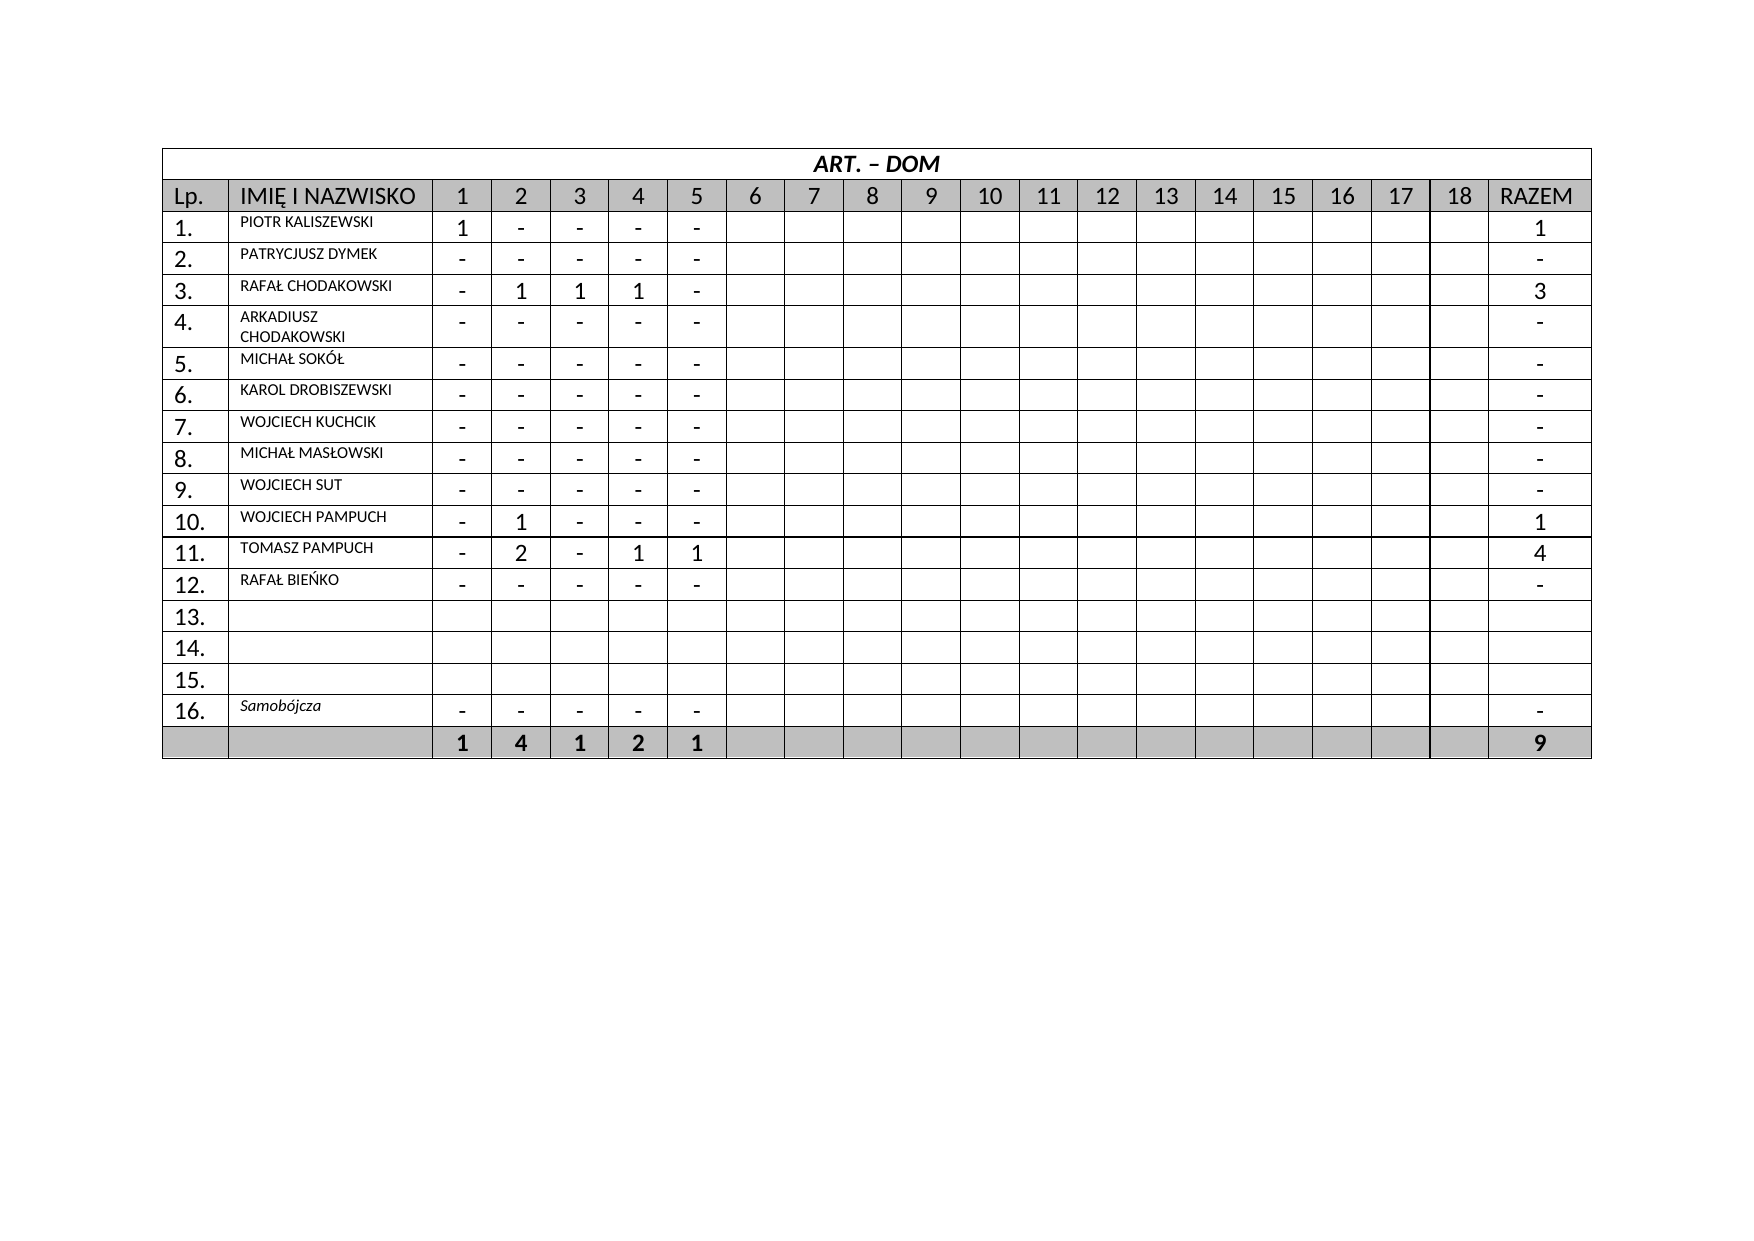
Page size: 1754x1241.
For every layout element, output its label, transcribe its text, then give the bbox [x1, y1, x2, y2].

table_cell [229, 601, 432, 631]
table_cell [1196, 348, 1253, 379]
table_cell 2 [492, 180, 550, 211]
table_cell - [433, 443, 491, 473]
table_cell [1431, 727, 1488, 757]
table_cell 13 [1137, 180, 1195, 211]
table_cell [1372, 727, 1429, 757]
table_cell 1 [433, 180, 491, 211]
table_cell [785, 506, 843, 536]
table_cell [1372, 275, 1429, 305]
table_cell - [609, 695, 667, 726]
table_cell [1313, 569, 1371, 599]
table_cell - [668, 306, 726, 347]
table_cell 8 [844, 180, 901, 211]
table_cell - [551, 695, 608, 726]
table_cell [727, 538, 784, 568]
table_cell [1372, 632, 1429, 663]
table_cell PIOTR KALISZEWSKI [229, 212, 432, 242]
table_cell - [609, 348, 667, 379]
table_cell [1372, 380, 1429, 410]
table_cell 3 [551, 180, 608, 211]
table_cell - [551, 380, 608, 410]
table_cell [844, 695, 901, 726]
table_cell [785, 411, 843, 442]
table_cell [1372, 664, 1429, 694]
table_cell [961, 243, 1019, 274]
table_cell [1313, 348, 1371, 379]
table_cell [1196, 601, 1253, 631]
table_cell 1 [609, 275, 667, 305]
table_cell [1137, 506, 1195, 536]
table_cell - [433, 380, 491, 410]
table_cell 11. [163, 538, 228, 568]
table_cell - [1489, 411, 1591, 442]
table_cell [844, 348, 901, 379]
table_cell 12 [1078, 180, 1136, 211]
table_cell [727, 632, 784, 663]
table_cell [1254, 212, 1312, 242]
table_cell [1196, 474, 1253, 505]
table_cell [1137, 569, 1195, 599]
table_cell [1078, 243, 1136, 274]
table_cell [1313, 506, 1371, 536]
table_cell [1431, 243, 1488, 274]
table_cell [961, 474, 1019, 505]
table_cell [1431, 664, 1488, 694]
table_cell - [551, 212, 608, 242]
table_cell [1313, 411, 1371, 442]
table_cell [961, 727, 1019, 757]
table_cell [727, 601, 784, 631]
table_cell RAFAŁ CHODAKOWSKI [229, 275, 432, 305]
table_cell [1196, 411, 1253, 442]
table_cell [1431, 632, 1488, 663]
table_cell [1137, 443, 1195, 473]
table_cell 1. [163, 212, 228, 242]
table_cell - [551, 569, 608, 599]
table_cell - [433, 411, 491, 442]
table_cell [1196, 275, 1253, 305]
table_cell - [609, 411, 667, 442]
table_cell - [1489, 306, 1591, 347]
table_cell [1078, 275, 1136, 305]
table_cell 12. [163, 569, 228, 599]
table_cell - [551, 243, 608, 274]
table_cell Lp. [163, 180, 228, 211]
table_cell PATRYCJUSZ DYMEK [229, 243, 432, 274]
table_cell - [668, 474, 726, 505]
table_cell [1078, 306, 1136, 347]
table_cell [961, 411, 1019, 442]
table_cell [1137, 695, 1195, 726]
table_cell - [668, 569, 726, 599]
table_cell 1 [551, 275, 608, 305]
table_cell WOJCIECH PAMPUCH [229, 506, 432, 536]
table_cell [1137, 538, 1195, 568]
table_cell - [668, 212, 726, 242]
table_cell [1313, 727, 1371, 757]
table_cell 14. [163, 632, 228, 663]
table_cell 4 [609, 180, 667, 211]
table_cell - [492, 569, 550, 599]
table_cell [902, 632, 960, 663]
table_cell [1137, 727, 1195, 757]
table_cell - [609, 443, 667, 473]
table_cell [1078, 443, 1136, 473]
table_cell [1137, 632, 1195, 663]
table_cell [1372, 506, 1429, 536]
table_cell MICHAŁ SOKÓŁ [229, 348, 432, 379]
table_cell [1078, 601, 1136, 631]
table_cell [492, 601, 550, 631]
table_cell [1020, 243, 1077, 274]
table_cell [961, 569, 1019, 599]
table_cell [1020, 212, 1077, 242]
table_cell [1078, 695, 1136, 726]
table_cell [551, 632, 608, 663]
table_cell KAROL DROBISZEWSKI [229, 380, 432, 410]
table_cell [1020, 306, 1077, 347]
table_cell [1431, 348, 1488, 379]
table_cell [844, 569, 901, 599]
table_cell [902, 212, 960, 242]
table_cell - [609, 380, 667, 410]
table_cell [1431, 538, 1488, 568]
table_cell 3. [163, 275, 228, 305]
table_cell [1137, 664, 1195, 694]
table_cell [902, 506, 960, 536]
table_cell 18 [1431, 180, 1488, 211]
table_cell [727, 212, 784, 242]
table_cell [785, 727, 843, 757]
table_cell [1078, 506, 1136, 536]
table_cell [902, 538, 960, 568]
table_cell 2. [163, 243, 228, 274]
table_cell - [433, 275, 491, 305]
table_cell [1254, 380, 1312, 410]
table_cell [1313, 474, 1371, 505]
table_cell [844, 275, 901, 305]
table_cell [785, 695, 843, 726]
table_cell [1313, 212, 1371, 242]
table_cell - [609, 569, 667, 599]
table_cell - [1489, 474, 1591, 505]
table_cell [902, 601, 960, 631]
table_cell - [551, 474, 608, 505]
table_cell [1196, 632, 1253, 663]
table_cell [1137, 243, 1195, 274]
table_cell [1078, 411, 1136, 442]
table_cell - [668, 411, 726, 442]
table_cell [1313, 601, 1371, 631]
table_cell [1489, 664, 1591, 694]
table_cell 10. [163, 506, 228, 536]
table_cell [1196, 506, 1253, 536]
table_cell [1313, 443, 1371, 473]
table_cell [727, 275, 784, 305]
table_cell - [551, 443, 608, 473]
table_cell [1254, 443, 1312, 473]
table_cell [1489, 632, 1591, 663]
table_cell 6 [727, 180, 784, 211]
table_cell WOJCIECH KUCHCIK [229, 411, 432, 442]
table_cell - [433, 348, 491, 379]
table_cell [1078, 664, 1136, 694]
table_cell [1254, 632, 1312, 663]
table_cell [961, 632, 1019, 663]
table_cell [1372, 474, 1429, 505]
table_cell [1431, 506, 1488, 536]
table_cell [844, 243, 901, 274]
table_cell 13. [163, 601, 228, 631]
table_cell - [1489, 348, 1591, 379]
table_cell RAFAŁ BIEŃKO [229, 569, 432, 599]
table_cell [1020, 380, 1077, 410]
table_cell [1196, 538, 1253, 568]
table_cell [961, 695, 1019, 726]
table_cell [1020, 695, 1077, 726]
table_cell RAZEM [1489, 180, 1591, 211]
table_cell [1254, 569, 1312, 599]
table_cell [1254, 411, 1312, 442]
table_cell [1020, 727, 1077, 757]
table_cell [727, 443, 784, 473]
table_cell 4. [163, 306, 228, 347]
table_cell 9. [163, 474, 228, 505]
table_cell - [433, 474, 491, 505]
table_cell 6. [163, 380, 228, 410]
table_cell [1431, 569, 1488, 599]
table_cell [1137, 411, 1195, 442]
table_cell - [433, 506, 491, 536]
table_cell [1372, 569, 1429, 599]
table_cell [844, 474, 901, 505]
table_cell [902, 411, 960, 442]
table_cell 1 [433, 727, 491, 757]
table_cell - [492, 348, 550, 379]
table_cell [785, 601, 843, 631]
table_cell [844, 212, 901, 242]
table_cell - [668, 695, 726, 726]
table_cell - [433, 243, 491, 274]
table_cell [1078, 727, 1136, 757]
table_cell [785, 275, 843, 305]
table_cell [1137, 348, 1195, 379]
table_cell [902, 348, 960, 379]
table_cell 1 [668, 727, 726, 757]
table_cell [785, 569, 843, 599]
table_cell [1254, 506, 1312, 536]
table_cell [433, 664, 491, 694]
table_cell [902, 695, 960, 726]
table_cell [1196, 443, 1253, 473]
table_cell - [1489, 380, 1591, 410]
table_cell [1196, 695, 1253, 726]
table_cell [902, 243, 960, 274]
table_cell [1196, 727, 1253, 757]
table_cell WOJCIECH SUT [229, 474, 432, 505]
table_cell 1 [492, 506, 550, 536]
table_cell [1254, 664, 1312, 694]
table_cell [1020, 569, 1077, 599]
table_cell [961, 443, 1019, 473]
table_cell [727, 569, 784, 599]
table_cell [902, 664, 960, 694]
table_cell [1196, 243, 1253, 274]
table_cell [1196, 569, 1253, 599]
table_cell [1137, 601, 1195, 631]
table_cell [785, 243, 843, 274]
table_cell [844, 411, 901, 442]
table_cell [1489, 601, 1591, 631]
table_cell 1 [609, 538, 667, 568]
table_cell - [1489, 695, 1591, 726]
table_cell 17 [1372, 180, 1429, 211]
table_cell [1431, 380, 1488, 410]
table_cell [844, 601, 901, 631]
table_cell - [492, 443, 550, 473]
table_cell [844, 538, 901, 568]
table_cell [1137, 212, 1195, 242]
table_cell [229, 727, 432, 757]
table_cell [785, 538, 843, 568]
table_cell [1313, 243, 1371, 274]
table_cell [961, 212, 1019, 242]
table_cell - [433, 306, 491, 347]
table_cell - [551, 306, 608, 347]
table_cell [1020, 538, 1077, 568]
table_cell [1196, 212, 1253, 242]
table_cell [902, 306, 960, 347]
table_cell [1431, 695, 1488, 726]
table_cell [844, 306, 901, 347]
table_cell 16. [163, 695, 228, 726]
table_cell [785, 306, 843, 347]
table_cell [785, 632, 843, 663]
table_cell [1078, 212, 1136, 242]
table_cell [727, 727, 784, 757]
table_cell [961, 506, 1019, 536]
table_cell ARKADIUSZ CHODAKOWSKI [229, 306, 432, 347]
table_cell [727, 380, 784, 410]
table_cell [1078, 380, 1136, 410]
table_cell 15. [163, 664, 228, 694]
table_cell [902, 727, 960, 757]
table_cell [433, 601, 491, 631]
table_cell 1 [551, 727, 608, 757]
table_cell - [1489, 443, 1591, 473]
table_cell [668, 632, 726, 663]
table_cell 9 [902, 180, 960, 211]
table_cell [1137, 380, 1195, 410]
table_cell 15 [1254, 180, 1312, 211]
table_cell [785, 380, 843, 410]
table_cell [785, 212, 843, 242]
table_cell [961, 538, 1019, 568]
table_cell - [668, 348, 726, 379]
table_cell 9 [1489, 727, 1591, 757]
table_cell [1078, 569, 1136, 599]
table_cell [1020, 443, 1077, 473]
table_cell [1254, 275, 1312, 305]
table_cell [1431, 411, 1488, 442]
table_cell - [609, 506, 667, 536]
table_cell - [492, 411, 550, 442]
table_cell [1313, 664, 1371, 694]
table_cell IMIĘ I NAZWISKO [229, 180, 432, 211]
table_cell [1431, 212, 1488, 242]
table_cell [1020, 474, 1077, 505]
table_cell 1 [1489, 212, 1591, 242]
table_cell [902, 275, 960, 305]
table_cell [668, 601, 726, 631]
table_cell [229, 664, 432, 694]
table_cell [727, 474, 784, 505]
table_cell - [492, 380, 550, 410]
table_cell 5 [668, 180, 726, 211]
table_cell [668, 664, 726, 694]
table_cell [727, 664, 784, 694]
table_cell [785, 443, 843, 473]
table_cell [785, 474, 843, 505]
table_cell [1254, 727, 1312, 757]
table_cell [961, 306, 1019, 347]
table_cell [1254, 348, 1312, 379]
table_cell [1372, 306, 1429, 347]
table_cell - [609, 212, 667, 242]
table_cell [229, 632, 432, 663]
table_cell [902, 474, 960, 505]
table_cell [727, 411, 784, 442]
table_cell - [551, 538, 608, 568]
table_cell [844, 506, 901, 536]
table_cell [1313, 632, 1371, 663]
table_cell [1196, 380, 1253, 410]
table_cell [1078, 474, 1136, 505]
table_cell 11 [1020, 180, 1077, 211]
table_cell [1020, 348, 1077, 379]
table_cell [1137, 275, 1195, 305]
table_cell - [492, 306, 550, 347]
table_cell 1 [668, 538, 726, 568]
table_cell 1 [433, 212, 491, 242]
table_cell - [609, 474, 667, 505]
table_cell [961, 380, 1019, 410]
table_cell [1254, 243, 1312, 274]
table_cell - [1489, 243, 1591, 274]
table_cell 10 [961, 180, 1019, 211]
table_cell Samobójcza [229, 695, 432, 726]
table_cell - [551, 506, 608, 536]
table_cell [1196, 664, 1253, 694]
table_cell [727, 506, 784, 536]
table_cell [727, 695, 784, 726]
table_cell [1313, 306, 1371, 347]
table_cell [433, 632, 491, 663]
table_cell [1313, 275, 1371, 305]
table_cell - [668, 443, 726, 473]
table_cell [844, 727, 901, 757]
table_cell - [433, 569, 491, 599]
table_cell 2 [609, 727, 667, 757]
table_cell [1020, 411, 1077, 442]
table_cell TOMASZ PAMPUCH [229, 538, 432, 568]
table_cell [1254, 474, 1312, 505]
table_cell 1 [1489, 506, 1591, 536]
table_cell [609, 664, 667, 694]
table_cell [1137, 474, 1195, 505]
table_cell [1372, 212, 1429, 242]
table_cell [902, 380, 960, 410]
table_cell [1372, 538, 1429, 568]
table_cell [1313, 380, 1371, 410]
table_cell - [433, 538, 491, 568]
table_cell 4 [1489, 538, 1591, 568]
table_cell [1372, 695, 1429, 726]
table_cell [492, 632, 550, 663]
table_cell [727, 243, 784, 274]
table_cell 8. [163, 443, 228, 473]
table_cell [844, 380, 901, 410]
table_cell [727, 348, 784, 379]
table_cell [551, 601, 608, 631]
table_cell [1431, 275, 1488, 305]
table_cell [1431, 474, 1488, 505]
table_cell [1254, 306, 1312, 347]
table_cell [961, 348, 1019, 379]
table_cell [1372, 601, 1429, 631]
table_cell - [609, 243, 667, 274]
table_cell - [668, 243, 726, 274]
table_cell [1137, 306, 1195, 347]
table_cell [961, 664, 1019, 694]
table_cell [1078, 348, 1136, 379]
table_cell [609, 601, 667, 631]
table_cell [1372, 443, 1429, 473]
table_cell [163, 727, 228, 757]
table_cell [1196, 306, 1253, 347]
table_cell - [668, 380, 726, 410]
table_cell [961, 601, 1019, 631]
table_cell [1078, 632, 1136, 663]
table_cell [1431, 443, 1488, 473]
table_cell 14 [1196, 180, 1253, 211]
table_cell - [433, 695, 491, 726]
table_cell [1254, 695, 1312, 726]
table_cell - [1489, 569, 1591, 599]
table_cell - [668, 506, 726, 536]
table_cell [1254, 601, 1312, 631]
table_cell [1313, 695, 1371, 726]
table_cell [1020, 664, 1077, 694]
table_cell [727, 306, 784, 347]
table_header ART. – DOM [163, 149, 1591, 179]
table_cell [1372, 411, 1429, 442]
table_cell [1313, 538, 1371, 568]
table_cell 1 [492, 275, 550, 305]
table_cell [1372, 243, 1429, 274]
table_cell - [551, 348, 608, 379]
table_cell [1372, 348, 1429, 379]
table_cell [551, 664, 608, 694]
table_cell MICHAŁ MASŁOWSKI [229, 443, 432, 473]
table_cell - [492, 695, 550, 726]
table_cell [1431, 306, 1488, 347]
table_cell 2 [492, 538, 550, 568]
table_cell 4 [492, 727, 550, 757]
table_cell [785, 664, 843, 694]
table_cell 7. [163, 411, 228, 442]
table_cell 5. [163, 348, 228, 379]
table_cell [1078, 538, 1136, 568]
table_cell [1254, 538, 1312, 568]
table_cell 16 [1313, 180, 1371, 211]
table_cell [785, 348, 843, 379]
table_cell [1020, 506, 1077, 536]
table_cell [1020, 632, 1077, 663]
table_cell [844, 443, 901, 473]
table_cell [609, 632, 667, 663]
table_cell - [609, 306, 667, 347]
table_cell - [551, 411, 608, 442]
table_cell [902, 443, 960, 473]
table_cell [961, 275, 1019, 305]
table_cell [492, 664, 550, 694]
table_cell [844, 632, 901, 663]
table_cell [844, 664, 901, 694]
table_cell - [668, 275, 726, 305]
table_cell 3 [1489, 275, 1591, 305]
table_cell [902, 569, 960, 599]
table_cell - [492, 474, 550, 505]
table_cell 7 [785, 180, 843, 211]
table_cell [1431, 601, 1488, 631]
table_cell - [492, 243, 550, 274]
table_cell [1020, 601, 1077, 631]
table_cell [1020, 275, 1077, 305]
table_cell - [492, 212, 550, 242]
